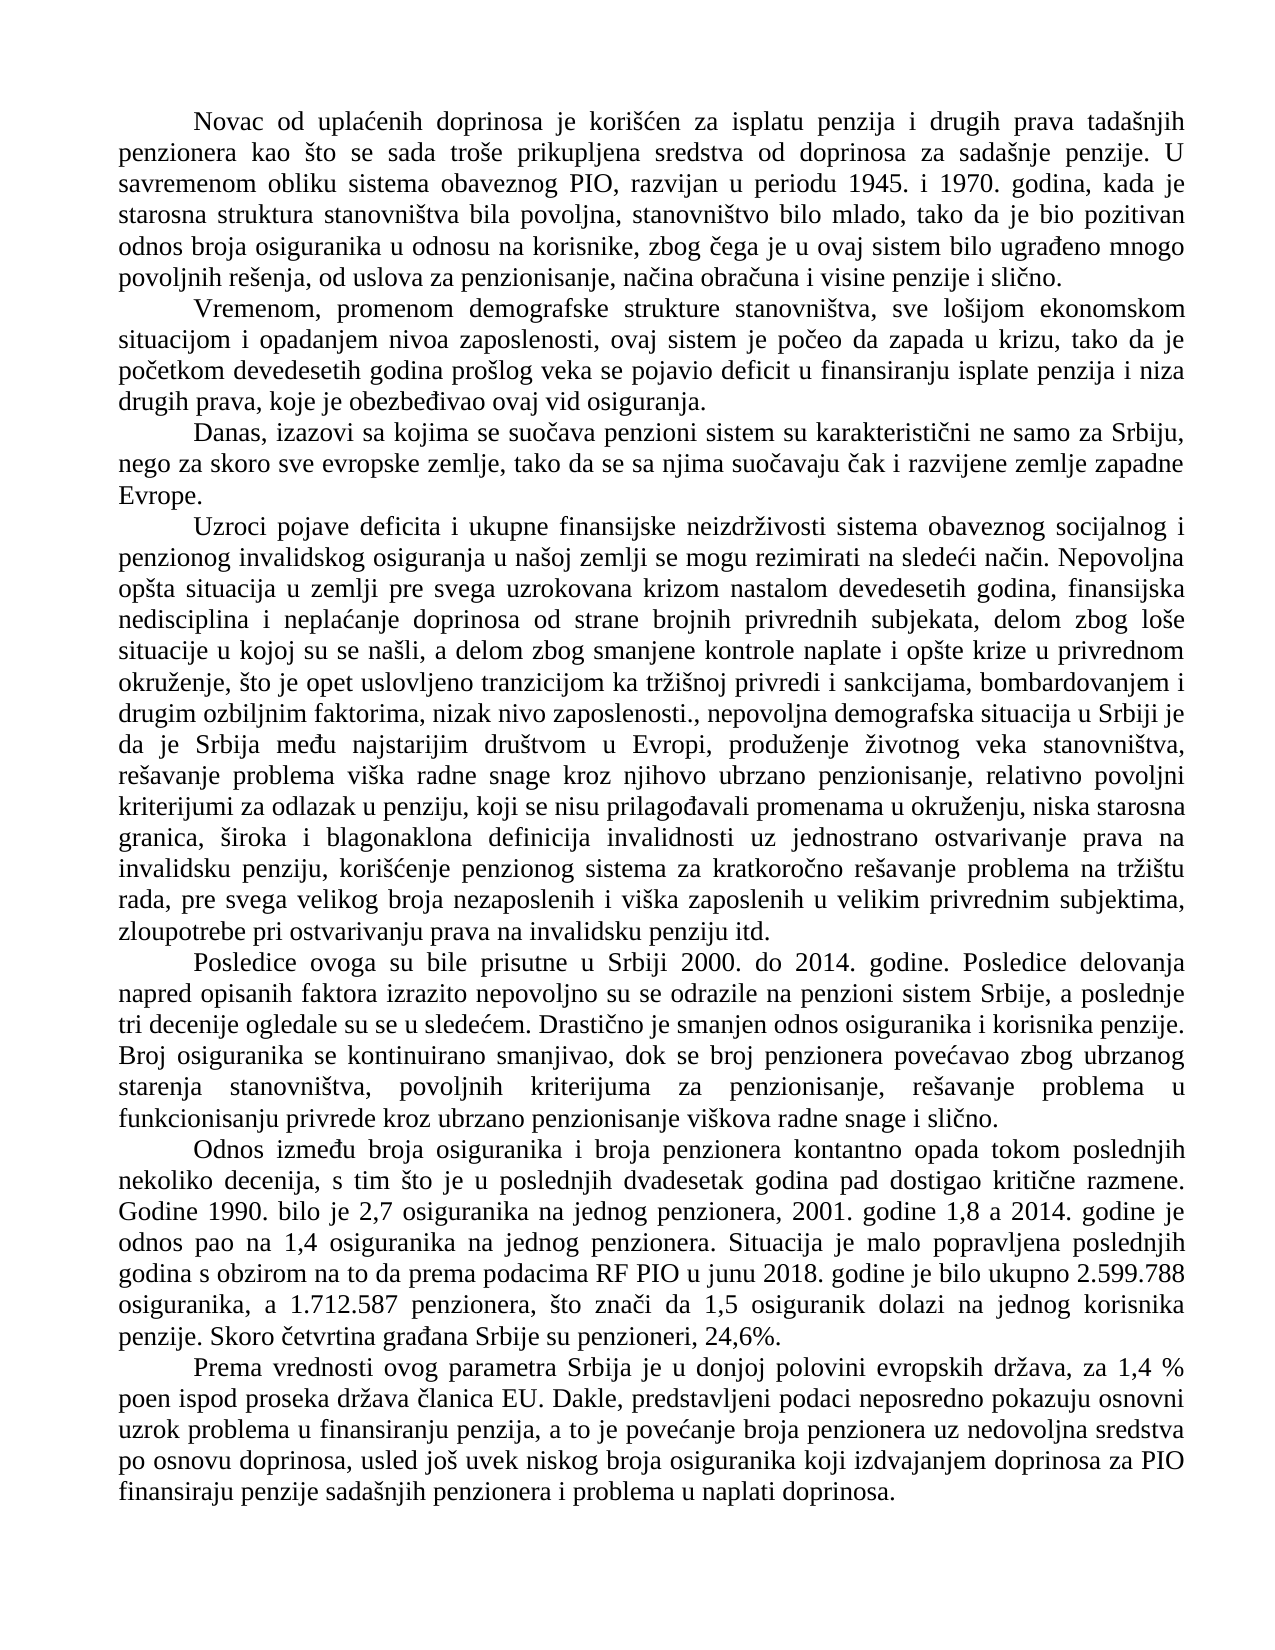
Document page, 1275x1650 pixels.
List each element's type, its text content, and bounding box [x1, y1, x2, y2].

text Odnos između broja osiguranika i broja penzionera kontantno opada tokom poslednjih nekoliko decenija, s tim što je u poslednjih dvadesetak godina pad dostigao kritične razmene. Godine 1990. bilo je 2,7 osiguranika na jednog penzionera, 2001. godine 1,8 a 2014. godine je odnos pao na 1,4 osiguranika na jednog penzionera. Situacija je malo popravljena poslednjih godina s obzirom na to da prema podacima RF PIO u junu 2018. godine je bilo ukupno 2.599.788 osiguranika, a 1.712.587 penzionera, što znači da 1,5 osiguranik dolazi na jednog korisnika penzije. Skoro četvrtina građana Srbije su penzioneri, 24,6%. [118, 1133, 1186, 1351]
text Novac od uplaćenih doprinosa je korišćen za isplatu penzija i drugih prava tadašnjih penzionera kao što se sada troše prikupljena sredstva od doprinosa za sadašnje penzije. U savremenom obliku sistema obaveznog PIO, razvijan u periodu 1945. i 1970. godina, kada je starosna struktura stanovništva bila povoljna, stanovništvo bilo mlado, tako da je bio pozitivan odnos broja osiguranika u odnosu na korisnike, zbog čega je u ovaj sistem bilo ugrađeno mnogo povoljnih rešenja, od uslova za penzionisanje, načina obračuna i visine penzije i slično. [118, 105, 1186, 292]
text Danas, izazovi sa kojima se suočava penzioni sistem su karakteristični ne samo za Srbiju, nego za skoro sve evropske zemlje, tako da se sa njima suočavaju čak i razvijene zemlje zapadne Evrope. [118, 416, 1186, 510]
text Prema vrednosti ovog parametra Srbija je u donjoj polovini evropskih država, za 1,4 % poen ispod proseka država članica EU. Dakle, predstavljeni podaci neposredno pokazuju osnovni uzrok problema u finansiranju penzija, a to je povećanje broja penzionera uz nedovoljna sredstva po osnovu doprinosa, usled još uvek niskog broja osiguranika koji izdvajanjem doprinosa za PIO finansiraju penzije sadašnjih penzionera i problema u naplati doprinosa. [118, 1351, 1186, 1507]
text Vremenom, promenom demografske strukture stanovništva, sve lošijom ekonomskom situacijom i opadanjem nivoa zaposlenosti, ovaj sistem je počeo da zapada u krizu, tako da je početkom devedesetih godina prošlog veka se pojavio deficit u finansiranju isplate penzija i niza drugih prava, koje je obezbeđivao ovaj vid osiguranja. [118, 292, 1186, 416]
text Uzroci pojave deficita i ukupne finansijske neizdrživosti sistema obaveznog socijalnog i penzionog invalidskog osiguranja u našoj zemlji se mogu rezimirati na sledeći način. Nepovoljna opšta situacija u zemlji pre svega uzrokovana krizom nastalom devedesetih godina, finansijska nedisciplina i neplaćanje doprinosa od strane brojnih privrednih subjekata, delom zbog loše situacije u kojoj su se našli, a delom zbog smanjene kontrole naplate i opšte krize u privrednom okruženje, što je opet uslovljeno tranzicijom ka tržišnoj privredi i sankcijama, bombardovanjem i drugim ozbiljnim faktorima, nizak nivo zaposlenosti., nepovoljna demografska situacija u Srbiji je da je Srbija među najstarijim društvom u Evropi, produženje životnog veka stanovništva, rešavanje problema viška radne snage kroz njihovo ubrzano penzionisanje, relativno povoljni kriterijumi za odlazak u penziju, koji se nisu prilagođavali promenama u okruženju, niska starosna granica, široka i blagonaklona definicija invalidnosti uz jednostrano ostvarivanje prava na invalidsku penziju, korišćenje penzionog sistema za kratkoročno rešavanje problema na tržištu rada, pre svega velikog broja nezaposlenih i viška zaposlenih u velikim privrednim subjektima, zloupotrebe pri ostvarivanju prava na invalidsku penziju itd. [118, 510, 1186, 946]
text Posledice ovoga su bile prisutne u Srbiji 2000. do 2014. godine. Posledice delovanja napred opisanih faktora izrazito nepovoljno su se odrazile na penzioni sistem Srbije, a poslednje tri decenije ogledale su se u sledećem. Drastično je smanjen odnos osiguranika i korisnika penzije. Broj osiguranika se kontinuirano smanjivao, dok se broj penzionera povećavao zbog ubrzanog starenja stanovništva, povoljnih kriterijuma za penzionisanje, rešavanje problema u funkcionisanju privrede kroz ubrzano penzionisanje viškova radne snage i slično. [118, 946, 1186, 1133]
